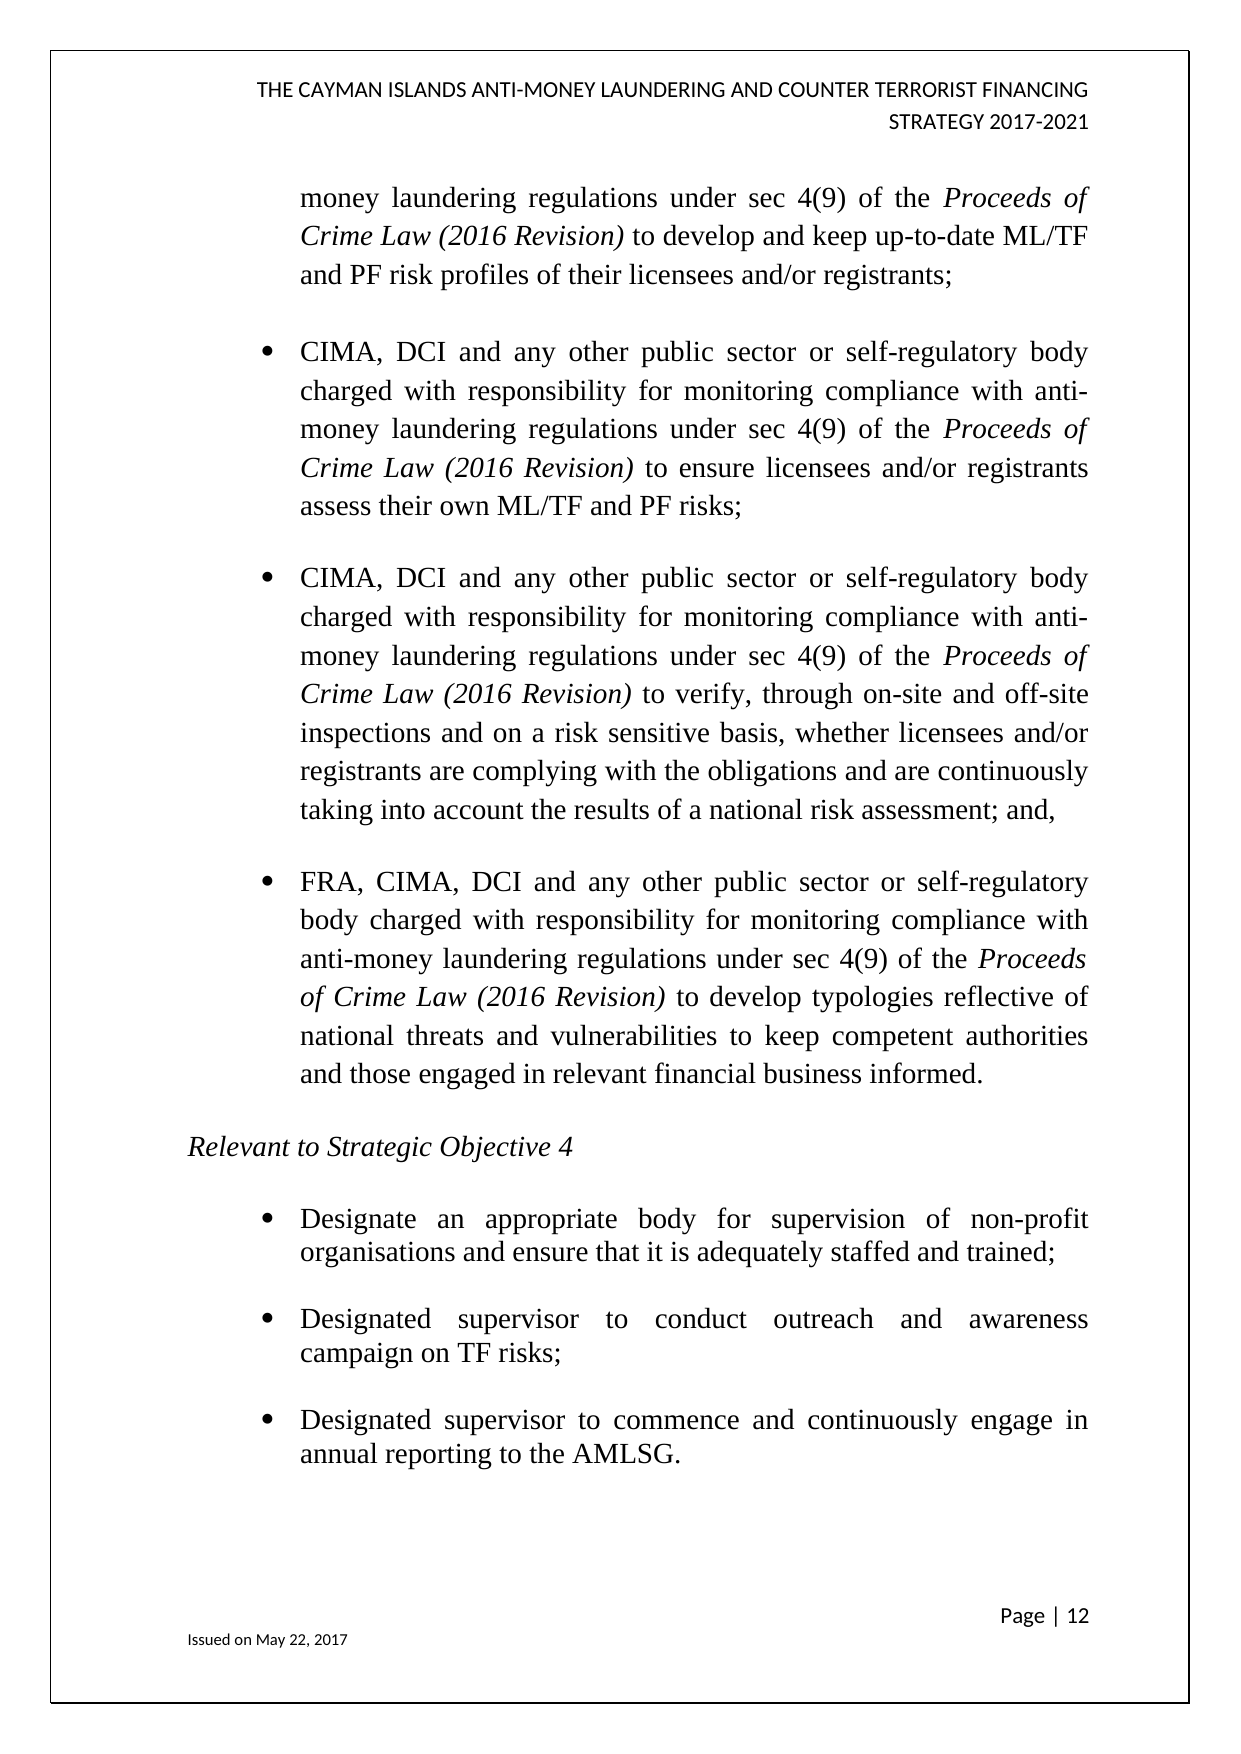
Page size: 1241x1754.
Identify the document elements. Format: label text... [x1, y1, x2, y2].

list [262, 180, 1089, 291]
list Designate an appropriate body for supervision of non-profit organisations and ensure that it is adequately staffed and trained; [262, 1201, 1089, 1268]
list CIMA, DCI and any other public sector or self-regulatory body charged with responsibility for monitoring compliance with anti-money laundering regulations under sec 4(9) of the Proceeds of Crime Law (2016 Revision) to verify, through on-site and off-site inspections and on a risk sensitive basis, whether licensees and/or registrants are complying with the obligations and are continuously taking into account the results of a national risk assessment; and, [262, 560, 1089, 825]
list Designated supervisor to commence and continuously engage in annual reporting to the AMLSG. [262, 1402, 1089, 1469]
list Designated supervisor to conduct outreach and awareness campaign on TF risks; [262, 1302, 1089, 1369]
list FRA, CIMA, DCI and any other public sector or self-regulatory body charged with responsibility for monitoring compliance with anti-money laundering regulations under sec 4(9) of the Proceeds of Crime Law (2016 Revision) to develop typologies reflective of national threats and vulnerabilities to keep competent authorities and those engaged in relevant financial business informed. [262, 864, 1089, 1090]
list Relevant to Strategic Objective 4 [187, 1129, 1089, 1162]
list CIMA, DCI and any other public sector or self-regulatory body charged with responsibility for monitoring compliance with anti-money laundering regulations under sec 4(9) of the Proceeds of Crime Law (2016 Revision) to ensure licensees and/or registrants assess their own ML/TF and PF risks; [262, 334, 1089, 522]
